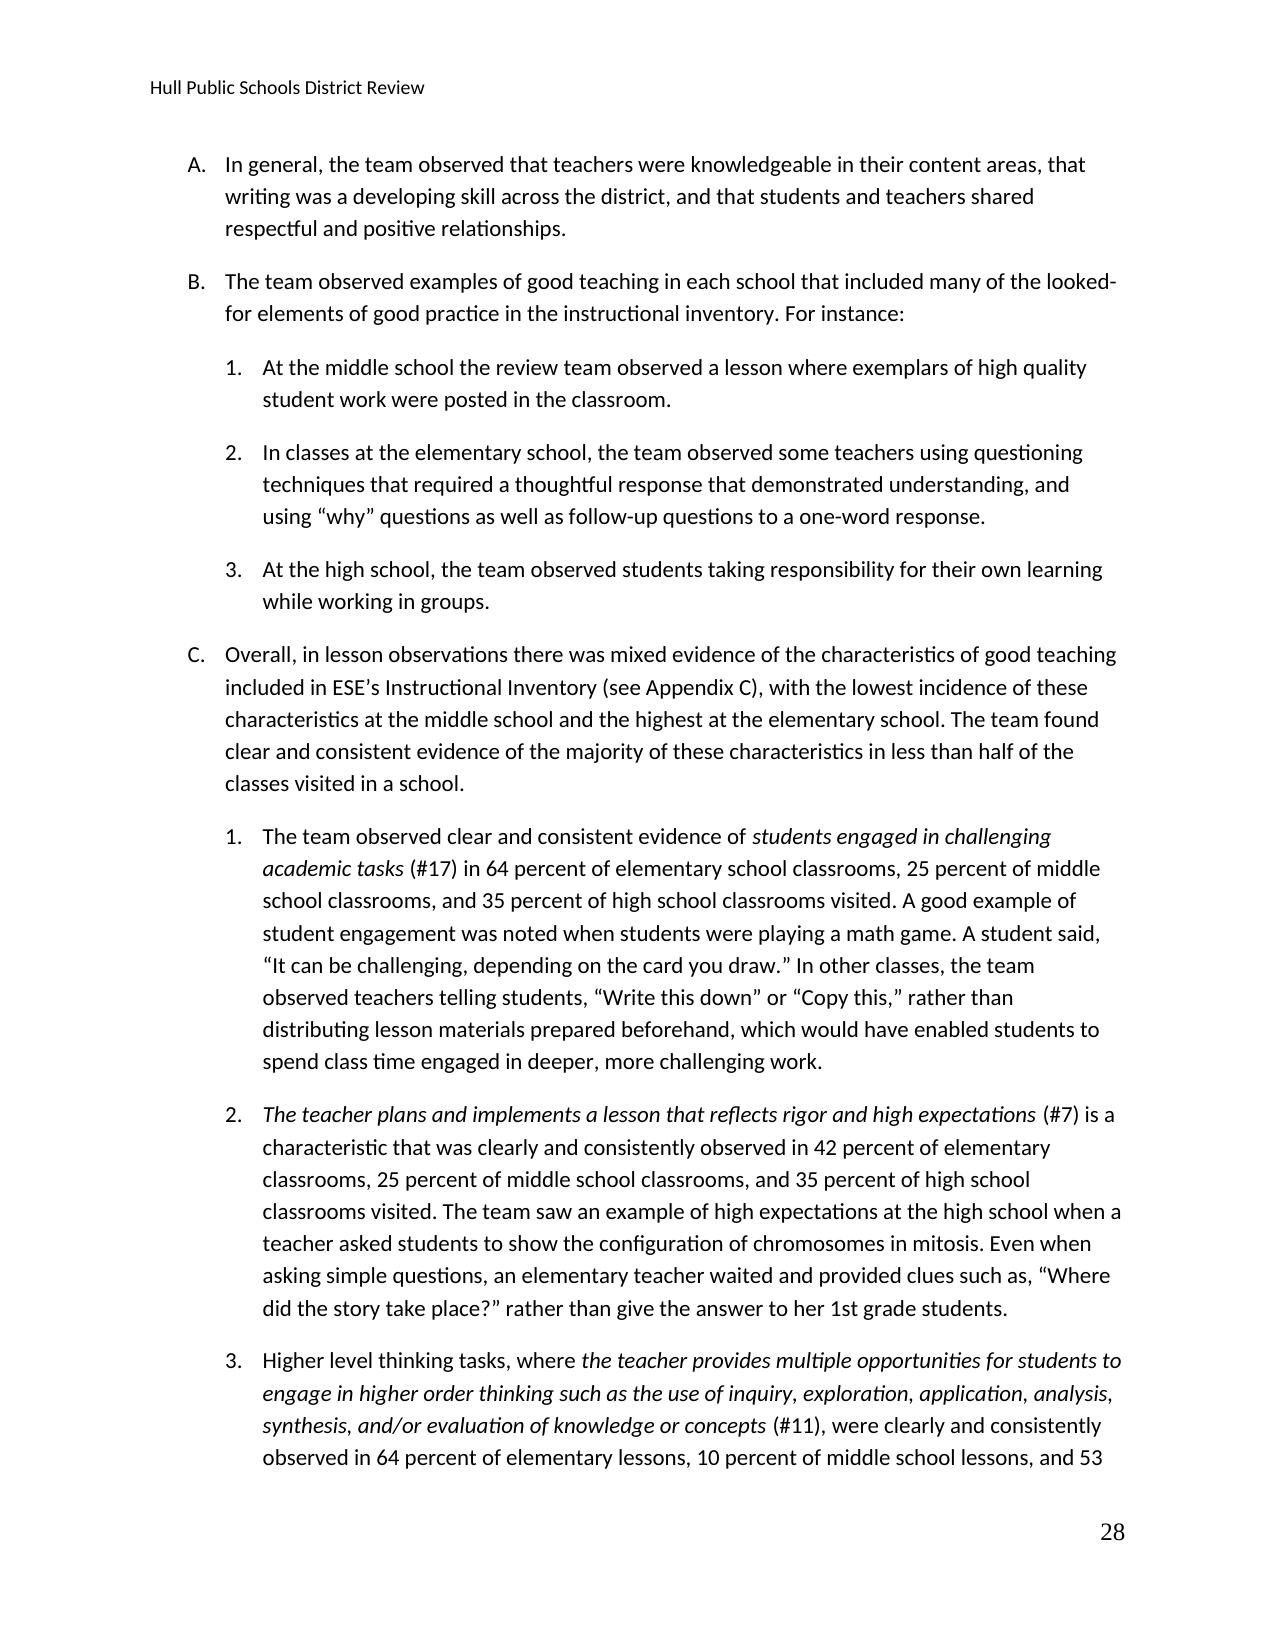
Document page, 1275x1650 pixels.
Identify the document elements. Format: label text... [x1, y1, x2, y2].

text 1. The team observed clear and consistent evidence of students engaged in challenging academic tasks (#17) in 64 percent of elementary school classrooms, 25 percent of middle school classrooms, and 35 percent of high school classrooms visited. A good example of student engagement was noted when students were playing a math game. A student said, “It can be challenging, depending on the card you draw.” In other classes, the team observed teachers telling students, “Write this down” or “Copy this,” rather than distributing lesson materials prepared beforehand, which would have enabled students to spend class time engaged in deeper, more challenging work. [225, 822, 1125, 1076]
text 2. The teacher plans and implements a lesson that reflects rigor and high expectations (#7) is a characteristic that was clearly and consistently observed in 42 percent of elementary classrooms, 25 percent of middle school classrooms, and 35 percent of high school classrooms visited. The team saw an example of high expectations at the high school when a teacher asked students to show the configuration of chromosomes in mitosis. Even when asking simple questions, an elementary teacher waited and provided clues such as, “Where did the story take place?” rather than give the answer to her 1st grade students. [225, 1101, 1125, 1322]
text B. The team observed examples of good teaching in each school that included many of the looked-for elements of good practice in the instructional inventory. For instance: [187, 267, 1125, 328]
text 2. In classes at the elementary school, the team observed some teachers using questioning techniques that required a thoughtful response that demonstrated understanding, and using “why” questions as well as follow-up questions to a one-word response. [225, 438, 1125, 530]
text C. Overall, in lesson observations there was mixed evidence of the characteristics of good teaching included in ESE’s Instructional Inventory (see Appendix C), with the lowest incidence of these characteristics at the middle school and the highest at the elementary school. The team found clear and consistent evidence of the majority of these characteristics in less than half of the classes visited in a school. [187, 640, 1125, 797]
text 3. At the high school, the team observed students taking responsibility for their own learning while working in groups. [225, 555, 1125, 615]
text 1. At the middle school the review team observed a lesson where exemplars of high quality student work were posted in the classroom. [225, 353, 1125, 413]
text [225, 1347, 1125, 1471]
text A. In general, the team observed that teachers were knowledgeable in their content areas, that writing was a developing skill across the district, and that students and teachers shared respectful and positive relationships. [187, 150, 1125, 242]
